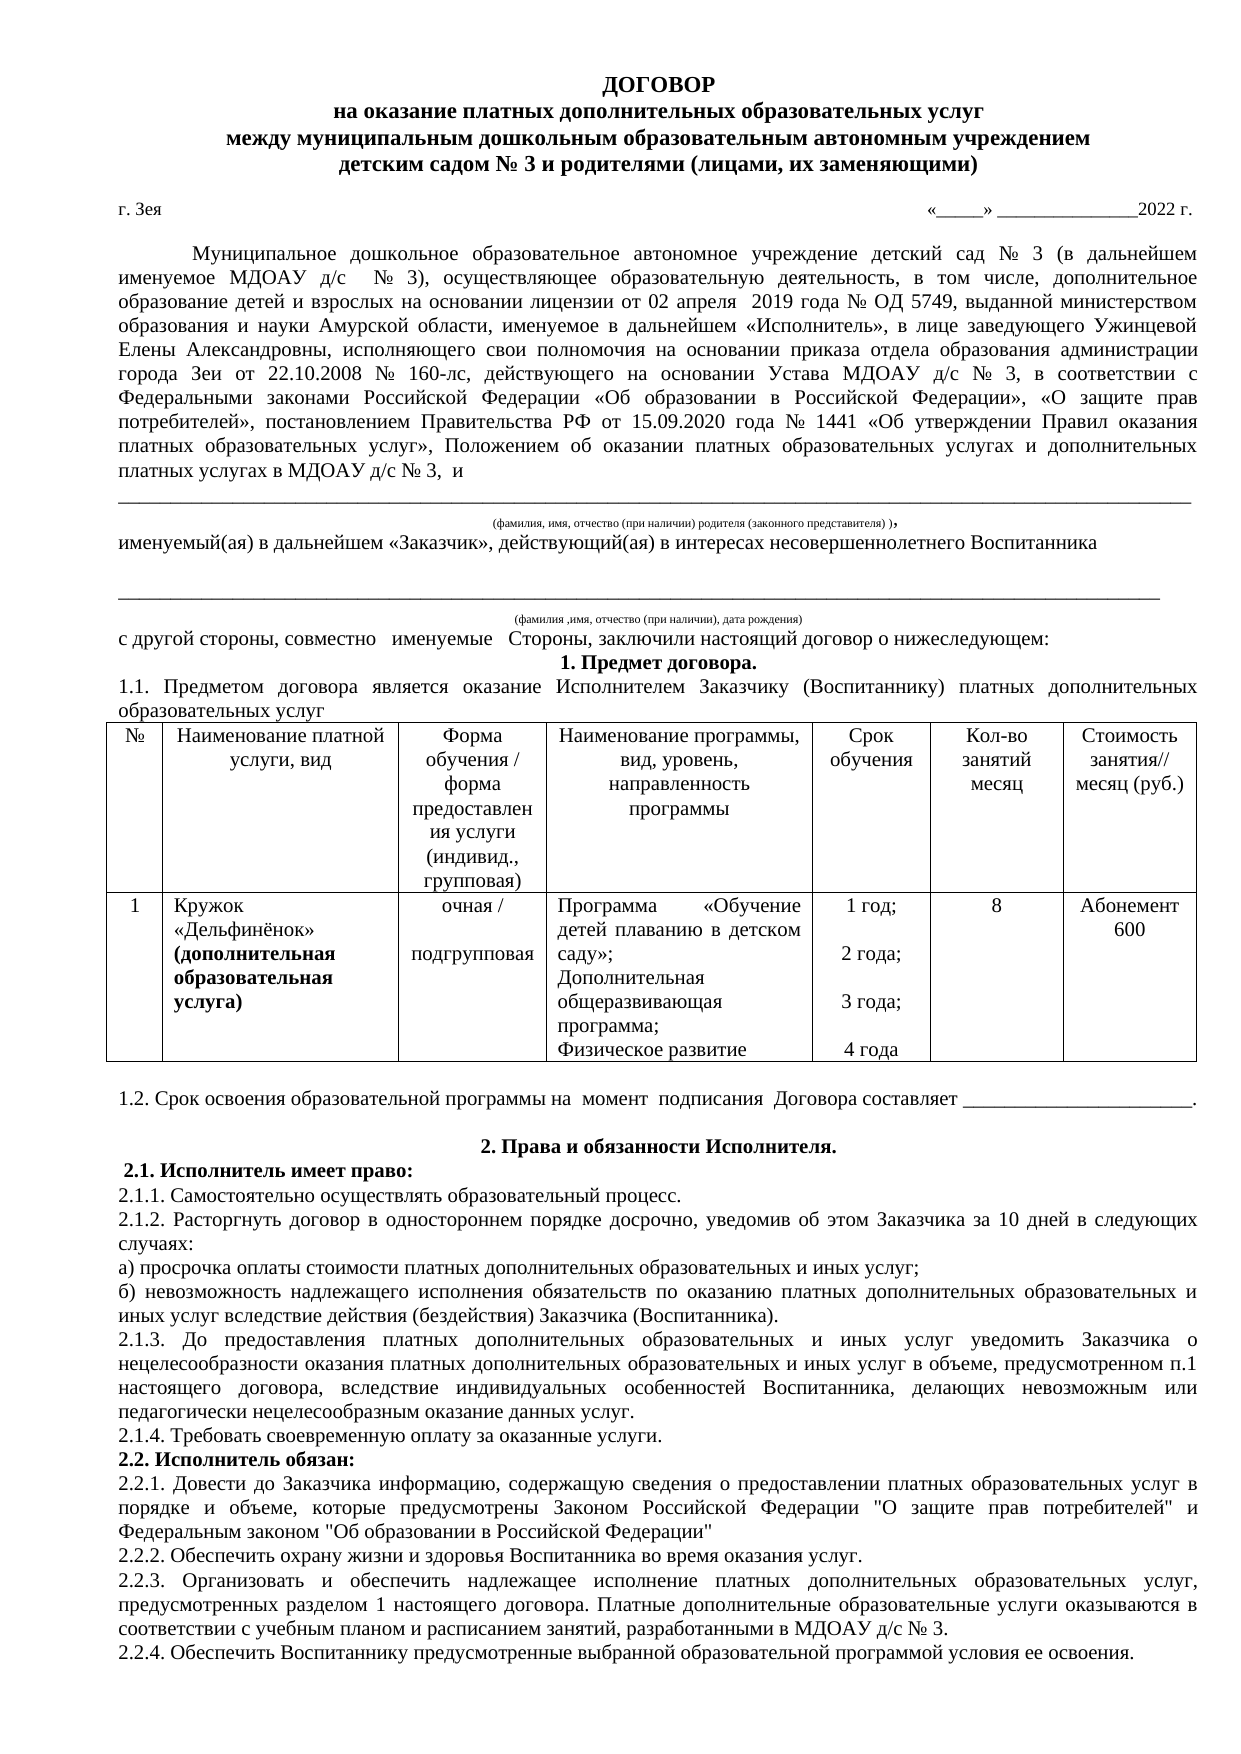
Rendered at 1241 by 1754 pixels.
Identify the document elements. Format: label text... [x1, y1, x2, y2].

text 2.2.3. Организовать и обеспечить надлежащее исполнение платных дополнительных образовательных услуг, предусмотренных разделом 1 настоящего договора. Платные дополнительные образовательные услуги оказываются в соответствии с учебным планом и расписанием занятий, разработанными в МДОАУ д/с № 3. [118, 1567, 1199, 1640]
table_cell 1 год; 2 года; 3 года; 4 года [813, 893, 930, 1061]
text 1.2. Срок освоения образовательной программы на момент подписания Договора составляет ______________________. [118, 1086, 1199, 1110]
text 2.2.2. Обеспечить охрану жизни и здоровья Воспитанника во время оказания услуг. [118, 1543, 1199, 1567]
text _______________________________________________________________________________________________________ [118, 482, 1199, 506]
text 1.1. Предметом договора является оказание Исполнителем Заказчику (Воспитаннику) платных дополнительных образовательных услуг [118, 674, 1199, 722]
table_cell Программа «Обучение детей плаванию в детском саду»; Дополнительная общеразвивающая программа; Физическое развитие [547, 893, 812, 1061]
text а) просрочка оплаты стоимости платных дополнительных образовательных и иных услуг; [118, 1255, 1199, 1279]
text (фамилия, имя, отчество (при наличии) родителя (законного представителя) ), [118, 506, 1199, 530]
table_cell Абонемент 600 [1064, 893, 1196, 1061]
text 2.1.1. Самостоятельно осуществлять образовательный процесс. [118, 1182, 1199, 1207]
text 2.1. Исполнитель имеет право: [118, 1158, 1199, 1182]
text ____________________________________________________________________________________________________ [118, 578, 1199, 602]
text 2.2.4. Обеспечить Воспитаннику предусмотренные выбранной образовательной программой условия ее освоения. [118, 1640, 1199, 1664]
table_header Срок обучения [813, 723, 930, 892]
text б) невозможность надлежащего исполнения обязательств по оказанию платных дополнительных образовательных и иных услуг вследствие действия (бездействия) Заказчика (Воспитанника). [118, 1279, 1199, 1327]
text 2. Права и обязанности Исполнителя. [118, 1134, 1199, 1158]
text 2.1.4. Требовать своевременную оплату за оказанные услуги. [118, 1423, 1199, 1447]
table_header Наименование программы, вид, уровень, направленность программы [547, 723, 812, 892]
text с другой стороны, совместно именуемые Стороны, заключили настоящий договор о нижеследующем: [118, 626, 1199, 650]
text детским садом № 3 и родителями (лицами, их заменяющими) [118, 150, 1199, 176]
text ДОГОВОР [118, 71, 1199, 97]
table_header Кол-во занятий месяц [931, 723, 1063, 892]
table_header Форма обучения / форма предоставления услуги (индивид., групповая) [399, 723, 546, 892]
table_cell Кружок «Дельфинёнок» (дополнительная образовательная услуга) [163, 893, 398, 1061]
text Муниципальное дошкольное образовательное автономное учреждение детский сад № 3 (в дальнейшем именуемое МДОАУ д/с № 3), осуществляющее образовательную деятельность, в том числе, дополнительное образование детей и взрослых на основании лицензии от 02 апреля 2019 года № ОД 5749, выданной министерством образования и науки Амурской области, именуемое в дальнейшем «Исполнитель», в лице заведующего Ужинцевой Елены Александровны, исполняющего свои полномочия на основании приказа отдела образования администрации города Зеи от 22.10.2008 № 160-лс, действующего на основании Устава МДОАУ д/с № 3, в соответствии с Федеральными законами Российской Федерации «Об образовании в Российской Федерации», «О защите прав потребителей», постановлением Правительства РФ от 15.09.2020 года № 1441 «Об утверждении Правил оказания платных образовательных услуг», Положением об оказании платных образовательных услугах и дополнительных платных услугах в МДОАУ д/с № 3, и [118, 241, 1199, 482]
table_cell 8 [931, 893, 1063, 1061]
text 2.1.3. До предоставления платных дополнительных образовательных и иных услуг уведомить Заказчика о нецелесообразности оказания платных дополнительных образовательных и иных услуг в объеме, предусмотренном п.1 настоящего договора, вследствие индивидуальных особенностей Воспитанника, делающих невозможным или педагогически нецелесообразным оказание данных услуг. [118, 1327, 1199, 1423]
text именуемый(ая) в дальнейшем «Заказчик», действующий(ая) в интересах несовершеннолетнего Воспитанника [118, 530, 1199, 554]
text г. Зея «_____» _______________2022 г. [118, 198, 1199, 219]
text между муниципальным дошкольным образовательным автономным учреждением [118, 123, 1199, 150]
table_header Наименование платной услуги, вид [163, 723, 398, 892]
text (фамилия ,имя, отчество (при наличии), дата рождения) [118, 602, 1199, 626]
table_header № [107, 723, 162, 892]
table_cell очная / подгрупповая [399, 893, 546, 1061]
text 2.2.1. Довести до Заказчика информацию, содержащую сведения о предоставлении платных образовательных услуг в порядке и объеме, которые предусмотрены Законом Российской Федерации "О защите прав потребителей" и Федеральным законом "Об образовании в Российской Федерации" [118, 1471, 1199, 1543]
table_header Стоимость занятия// месяц (руб.) [1064, 723, 1196, 892]
text 2.2. Исполнитель обязан: [118, 1447, 1199, 1471]
text 2.1.2. Расторгнуть договор в одностороннем порядке досрочно, уведомив об этом Заказчика за 10 дней в следующих случаях: [118, 1207, 1199, 1255]
table_cell 1 [107, 893, 162, 1061]
text 1. Предмет договора. [118, 650, 1199, 674]
text на оказание платных дополнительных образовательных услуг [118, 97, 1199, 123]
